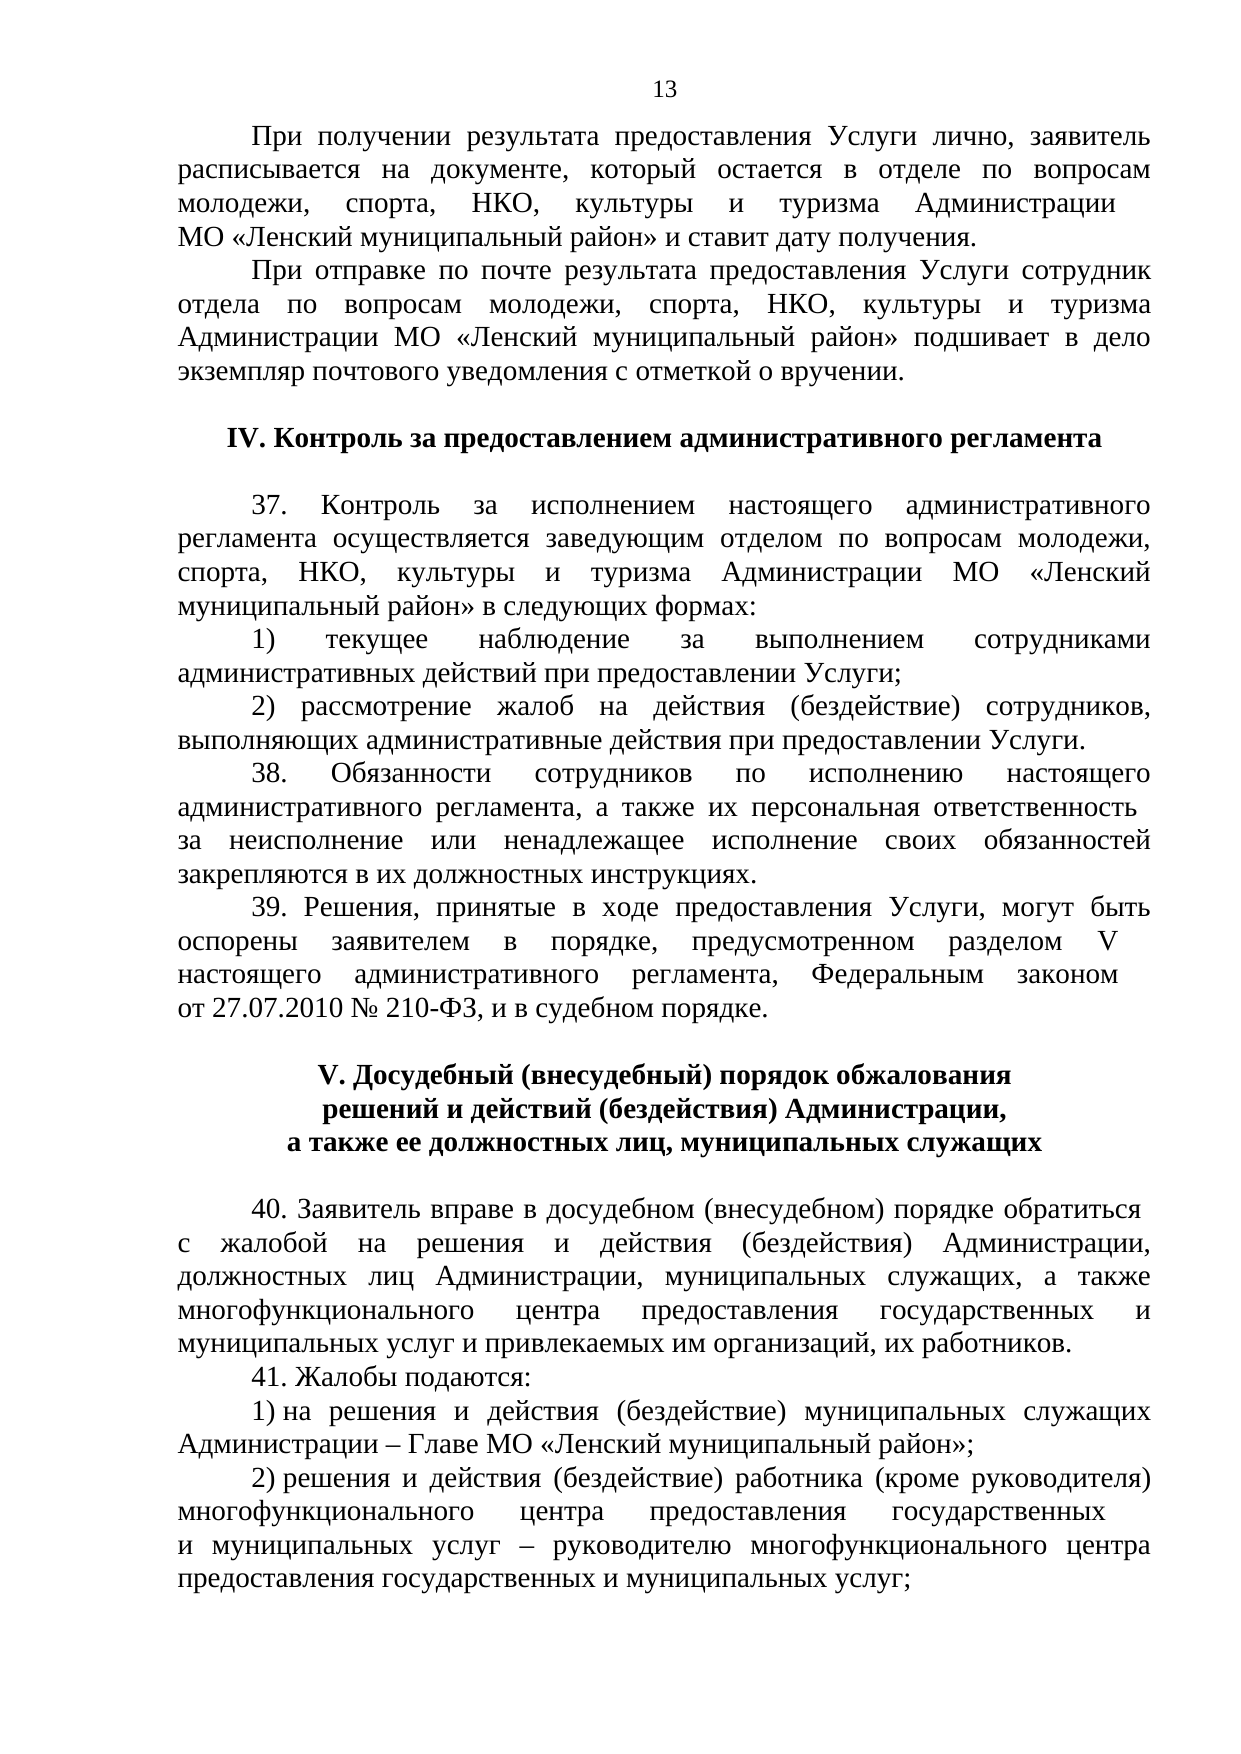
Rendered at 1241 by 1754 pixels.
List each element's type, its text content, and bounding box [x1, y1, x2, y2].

text При получении результата предоставления Услуги лично, заявитель расписывается на документе, который остается в отделе по вопросам молодежи, спорта, НКО, культуры и туризма Администрации МО «Ленский муниципальный район» и ставит дату получения. [177, 118, 1152, 252]
text 1) текущее наблюдение за выполнением сотрудниками административных действий при предоставлении Услуги; [177, 621, 1152, 688]
text 37. Контроль за исполнением настоящего административного регламента осуществляется заведующим отделом по вопросам молодежи, спорта, НКО, культуры и туризма Администрации МО «Ленский муниципальный район» в следующих формах: [177, 487, 1152, 621]
text 2) рассмотрение жалоб на действия (бездействие) сотрудников, выполняющих административные действия при предоставлении Услуги. [177, 688, 1152, 755]
list 40. Заявитель вправе в досудебном (внесудебном) порядке обратиться с жалобой на решения и действия (бездействия) Администрации, должностных лиц Администрации, муниципальных служащих, а также многофункционального центра предоставления государственных и муниципальных услуг и привлекаемых им организаций, их работников. [177, 1191, 1152, 1359]
list на решения и действия (бездействие) муниципальных служащих Администрации – Главе МО «Ленский муниципальный район»; [177, 1393, 1152, 1460]
text решений и действий (бездействия) Администрации, [177, 1091, 1152, 1124]
list 41. Жалобы подаются: [177, 1359, 1152, 1393]
text 39. Решения, принятые в ходе предоставления Услуги, могут быть оспорены заявителем в порядке, предусмотренном разделом V настоящего административного регламента, Федеральным законом от 27.07.2010 № 210-ФЗ, и в судебном порядке. [177, 889, 1152, 1024]
text а также ее должностных лиц, муниципальных служащих [177, 1124, 1152, 1158]
text При отправке по почте результата предоставления Услуги сотрудник отдела по вопросам молодежи, спорта, НКО, культуры и туризма Администрации МО «Ленский муниципальный район» подшивает в дело экземпляр почтового уведомления с отметкой о вручении. [177, 252, 1152, 386]
list решения и действия (бездействие) работника (кроме руководителя) многофункционального центра предоставления государственных и муниципальных услуг – руководителю многофункционального центра предоставления государственных и муниципальных услуг; [177, 1460, 1152, 1594]
text 38. Обязанности сотрудников по исполнению настоящего административного регламента, а также их персональная ответственность за неисполнение или ненадлежащее исполнение своих обязанностей закрепляются в их должностных инструкциях. [177, 755, 1152, 889]
text V. Досудебный (внесудебный) порядок обжалования [177, 1057, 1152, 1091]
text IV. Контроль за предоставлением административного регламента [177, 420, 1152, 453]
